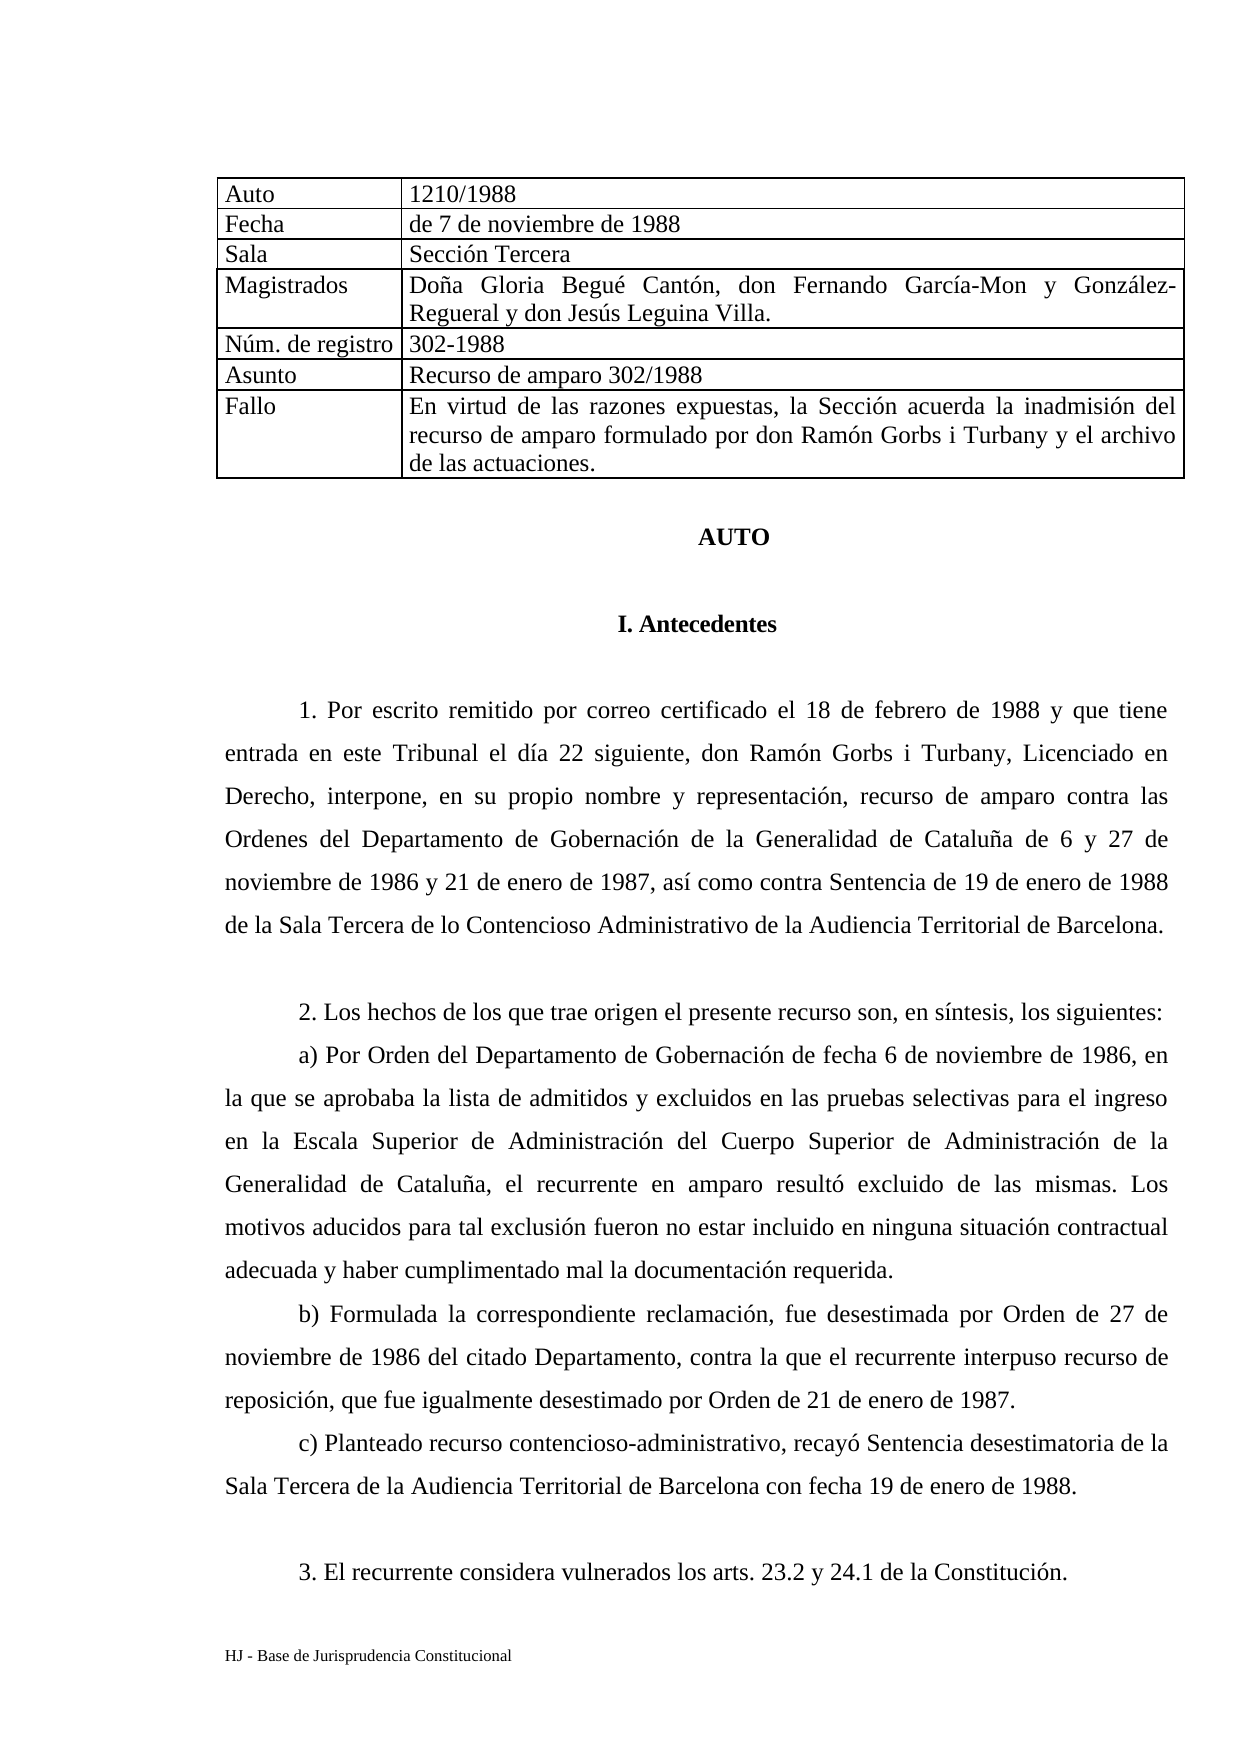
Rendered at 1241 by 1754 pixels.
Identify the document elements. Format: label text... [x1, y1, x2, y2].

text I. Antecedentes [224, 609, 1169, 637]
text c) Planteado recurso contencioso-administrativo, recayó Sentencia desestimatoria de la Sala Tercera de la Audiencia Territorial de Barcelona con fecha 19 de enero de 1988. [224, 1428, 1169, 1500]
text AUTO [224, 522, 1169, 551]
text 1. Por escrito remitido por correo certificado el 18 de febrero de 1988 y que tiene entrada en este Tribunal el día 22 siguiente, don Ramón Gorbs i Turbany, Licenciado en Derecho, interpone, en su propio nombre y representación, recurso de amparo contra las Ordenes del Departamento de Gobernación de la Generalidad de Cataluña de 6 y 27 de noviembre de 1986 y 21 de enero de 1987, así como contra Sentencia de 19 de enero de 1988 de la Sala Tercera de lo Contencioso Administrativo de la Audiencia Territorial de Barcelona. [224, 695, 1169, 939]
table_cell 302-1988 [403, 329, 1183, 358]
table_cell Doña Gloria Begué Cantón, don Fernando García-Mon y González-Regueral y don Jesús Leguina Villa. [403, 270, 1183, 327]
text a) Por Orden del Departamento de Gobernación de fecha 6 de noviembre de 1986, en la que se aprobaba la lista de admitidos y excluidos en las pruebas selectivas para el ingreso en la Escala Superior de Administración del Cuerpo Superior de Administración de la Generalidad de Cataluña, el recurrente en amparo resultó excluido de las mismas. Los motivos aducidos para tal exclusión fueron no estar incluido en ninguna situación contractual adecuada y haber cumplimentado mal la documentación requerida. [224, 1040, 1169, 1284]
table_cell Asunto [218, 360, 401, 389]
table_cell de 7 de noviembre de 1988 [402, 209, 1184, 238]
table_cell Sala [218, 240, 401, 268]
table_header 1210/1988 [402, 179, 1184, 207]
text 2. Los hechos de los que trae origen el presente recurso son, en síntesis, los siguientes: [224, 997, 1169, 1026]
table_cell Núm. de registro [218, 329, 401, 358]
table_cell Recurso de amparo 302/1988 [403, 360, 1183, 389]
table_cell Sección Tercera [402, 240, 1184, 268]
table_cell En virtud de las razones expuestas, la Sección acuerda la inadmisión del recurso de amparo formulado por don Ramón Gorbs i Turbany y el archivo de las actuaciones. [403, 391, 1183, 477]
table_header Auto [218, 179, 401, 207]
text 3. El recurrente considera vulnerados los arts. 23.2 y 24.1 de la Constitución. [224, 1557, 1169, 1586]
text b) Formulada la correspondiente reclamación, fue desestimada por Orden de 27 de noviembre de 1986 del citado Departamento, contra la que el recurrente interpuso recurso de reposición, que fue igualmente desestimado por Orden de 21 de enero de 1987. [224, 1299, 1169, 1414]
table_cell Fecha [218, 209, 401, 238]
table_cell Magistrados [218, 270, 401, 327]
table_cell Fallo [218, 391, 401, 477]
